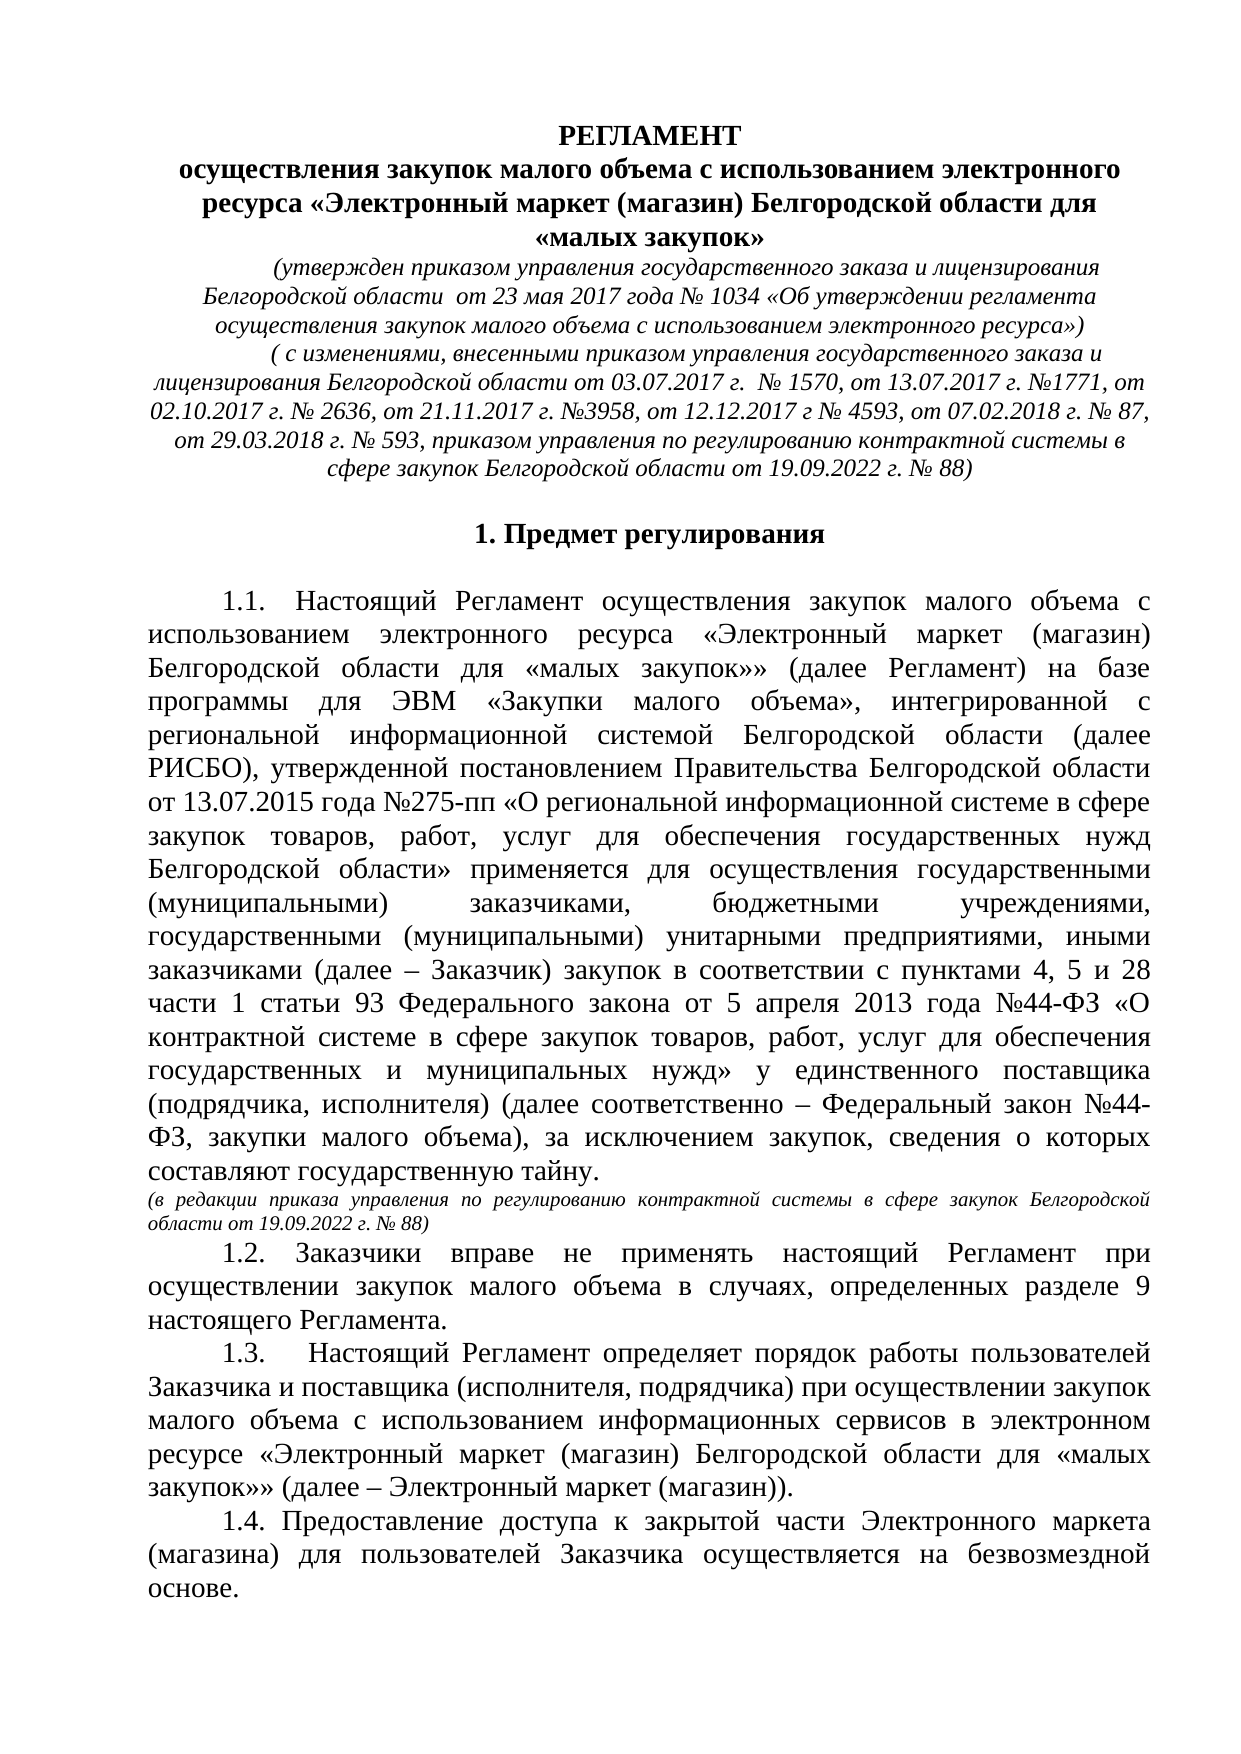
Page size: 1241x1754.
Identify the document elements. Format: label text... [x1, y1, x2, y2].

text (в редакции приказа управления по регулированию контрактной системы в сфере закупок Белгородской области от 19.09.2022 г. № 88) [148, 1187, 1152, 1235]
list Предмет регулирования [148, 516, 1152, 549]
text РЕГЛАМЕНТ [148, 118, 1152, 152]
list Настоящий Регламент определяет порядок работы пользователей Заказчика и поставщика (исполнителя, подрядчика) при осуществлении закупок малого объема с использованием информационных сервисов в электронном ресурсе «Электронный маркет (магазин) Белгородской области для «малых закупок»» (далее – Электронный маркет (магазин)). [148, 1335, 1152, 1503]
list Заказчики вправе не применять настоящий Регламент при осуществлении закупок малого объема в случаях, определенных разделе 9 настоящего Регламента. [148, 1235, 1152, 1335]
list Настоящий Регламент осуществления закупок малого объема с использованием электронного ресурса «Электронный маркет (магазин) Белгородской области для «малых закупок»» (далее Регламент) на базе программы для ЭВМ «Закупки малого объема», интегрированной с региональной информационной системой Белгородской области (далее РИСБО), утвержденной постановлением Правительства Белгородской области от 13.07.2015 года №275-пп «О региональной информационной системе в сфере закупок товаров, работ, услуг для обеспечения государственных нужд Белгородской области» применяется для осуществления государственными (муниципальными) заказчиками, бюджетными учреждениями, государственными (муниципальными) унитарными предприятиями, иными заказчиками (далее – Заказчик) закупок в соответствии с пунктами 4, 5 и 28 части 1 статьи 93 Федерального закона от 5 апреля 2013 года №44-ФЗ «О контрактной системе в сфере закупок товаров, работ, услуг для обеспечения государственных и муниципальных нужд» у единственного поставщика (подрядчика, исполнителя) (далее соответственно – Федеральный закон №44-ФЗ, закупки малого объема), за исключением закупок, сведения о которых составляют государственную тайну. [148, 583, 1152, 1187]
list 1.4. Предоставление доступа к закрытой части Электронного маркета (магазина) для пользователей Заказчика осуществляется на безвозмездной основе. [148, 1503, 1152, 1604]
text осуществления закупок малого объема с использованием электронного ресурса «Электронный маркет (магазин) Белгородской области для «малых закупок» [148, 152, 1152, 252]
text (утвержден приказом управления государственного заказа и лицензирования Белгородской области от 23 мая 2017 года № 1034 «Об утверждении регламента осуществления закупок малого объема с использованием электронного ресурса») [148, 252, 1152, 338]
text ( с изменениями, внесенными приказом управления государственного заказа и лицензирования Белгородской области от 03.07.2017 г. № 1570, от 13.07.2017 г. №1771, от 02.10.2017 г. № 2636, от 21.11.2017 г. №3958, от 12.12.2017 г № 4593, от 07.02.2018 г. № 87, от 29.03.2018 г. № 593, приказом управления по регулированию контрактной системы в сфере закупок Белгородской области от 19.09.2022 г. № 88) [148, 338, 1152, 482]
